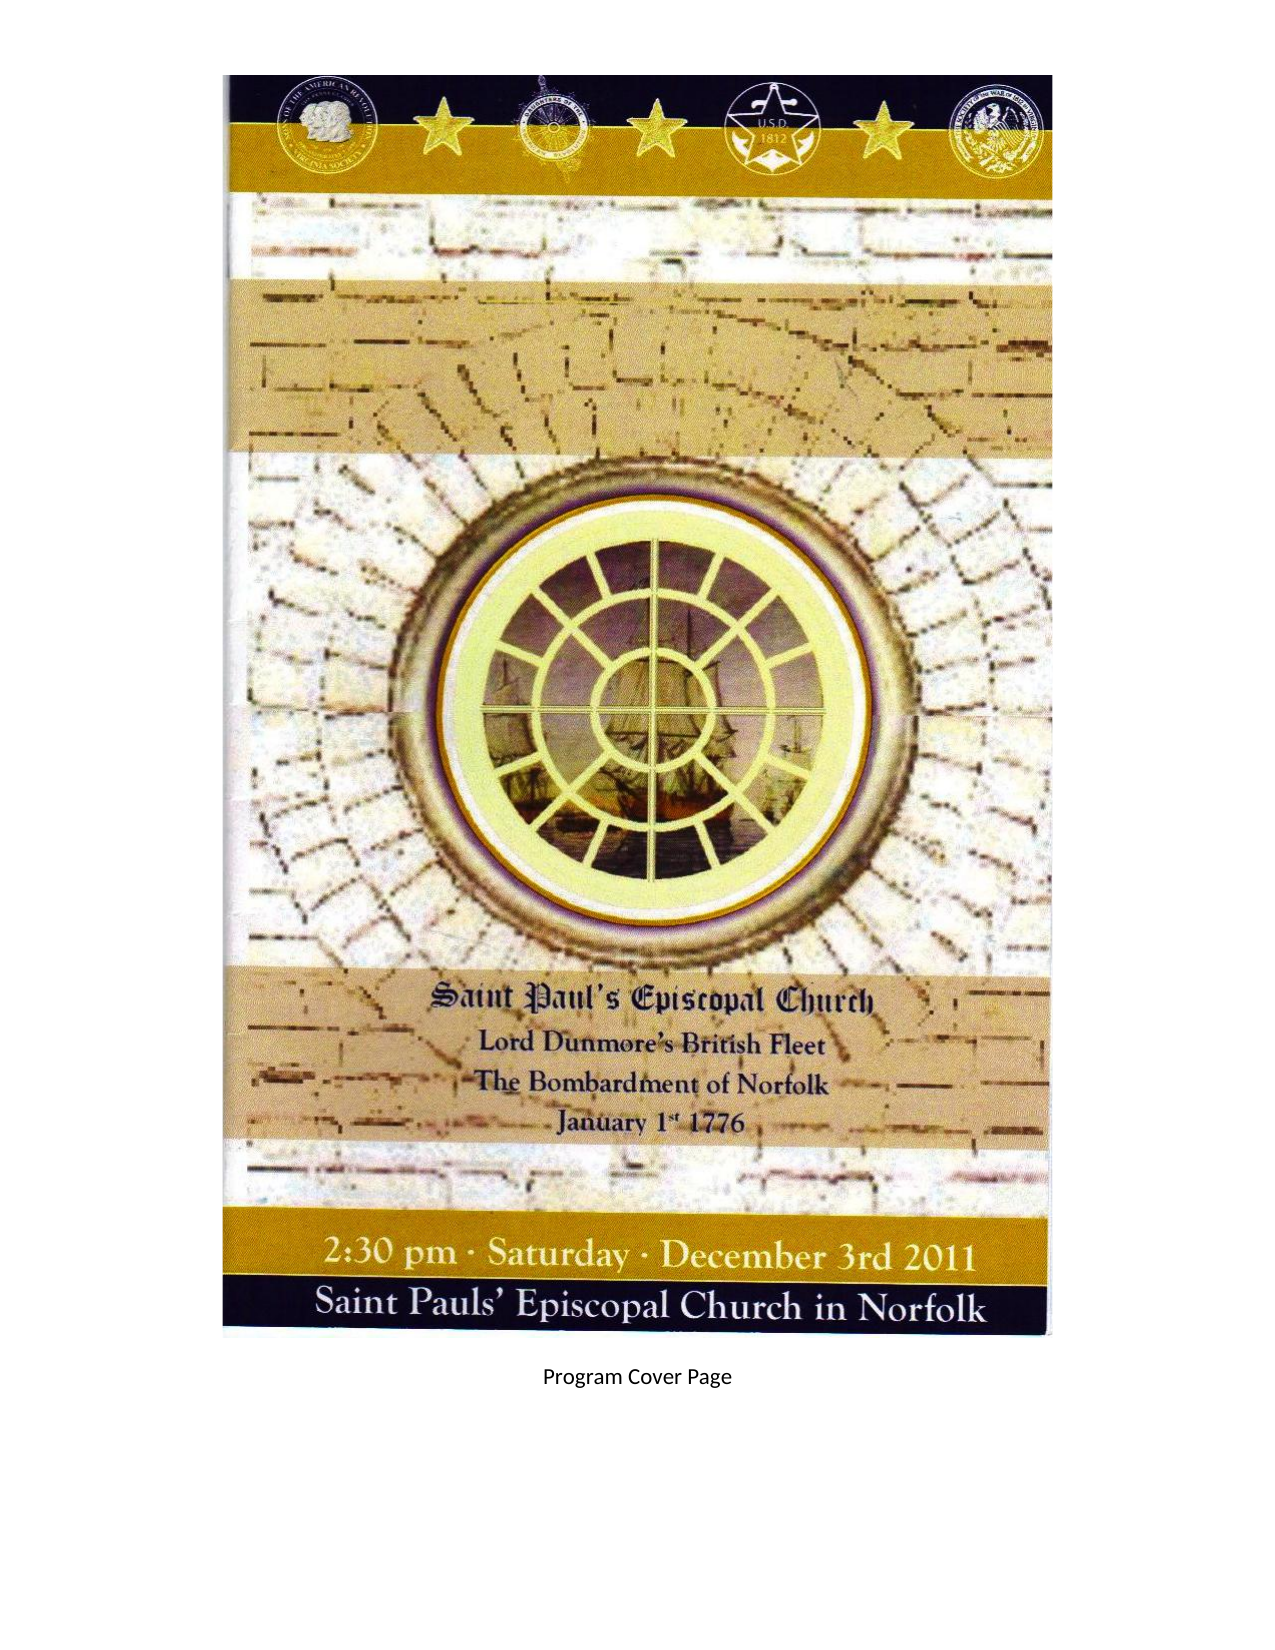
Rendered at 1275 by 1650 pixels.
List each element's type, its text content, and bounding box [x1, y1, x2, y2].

picture [222, 75, 1053, 1338]
text Program Cover Page [75, 1362, 1200, 1391]
